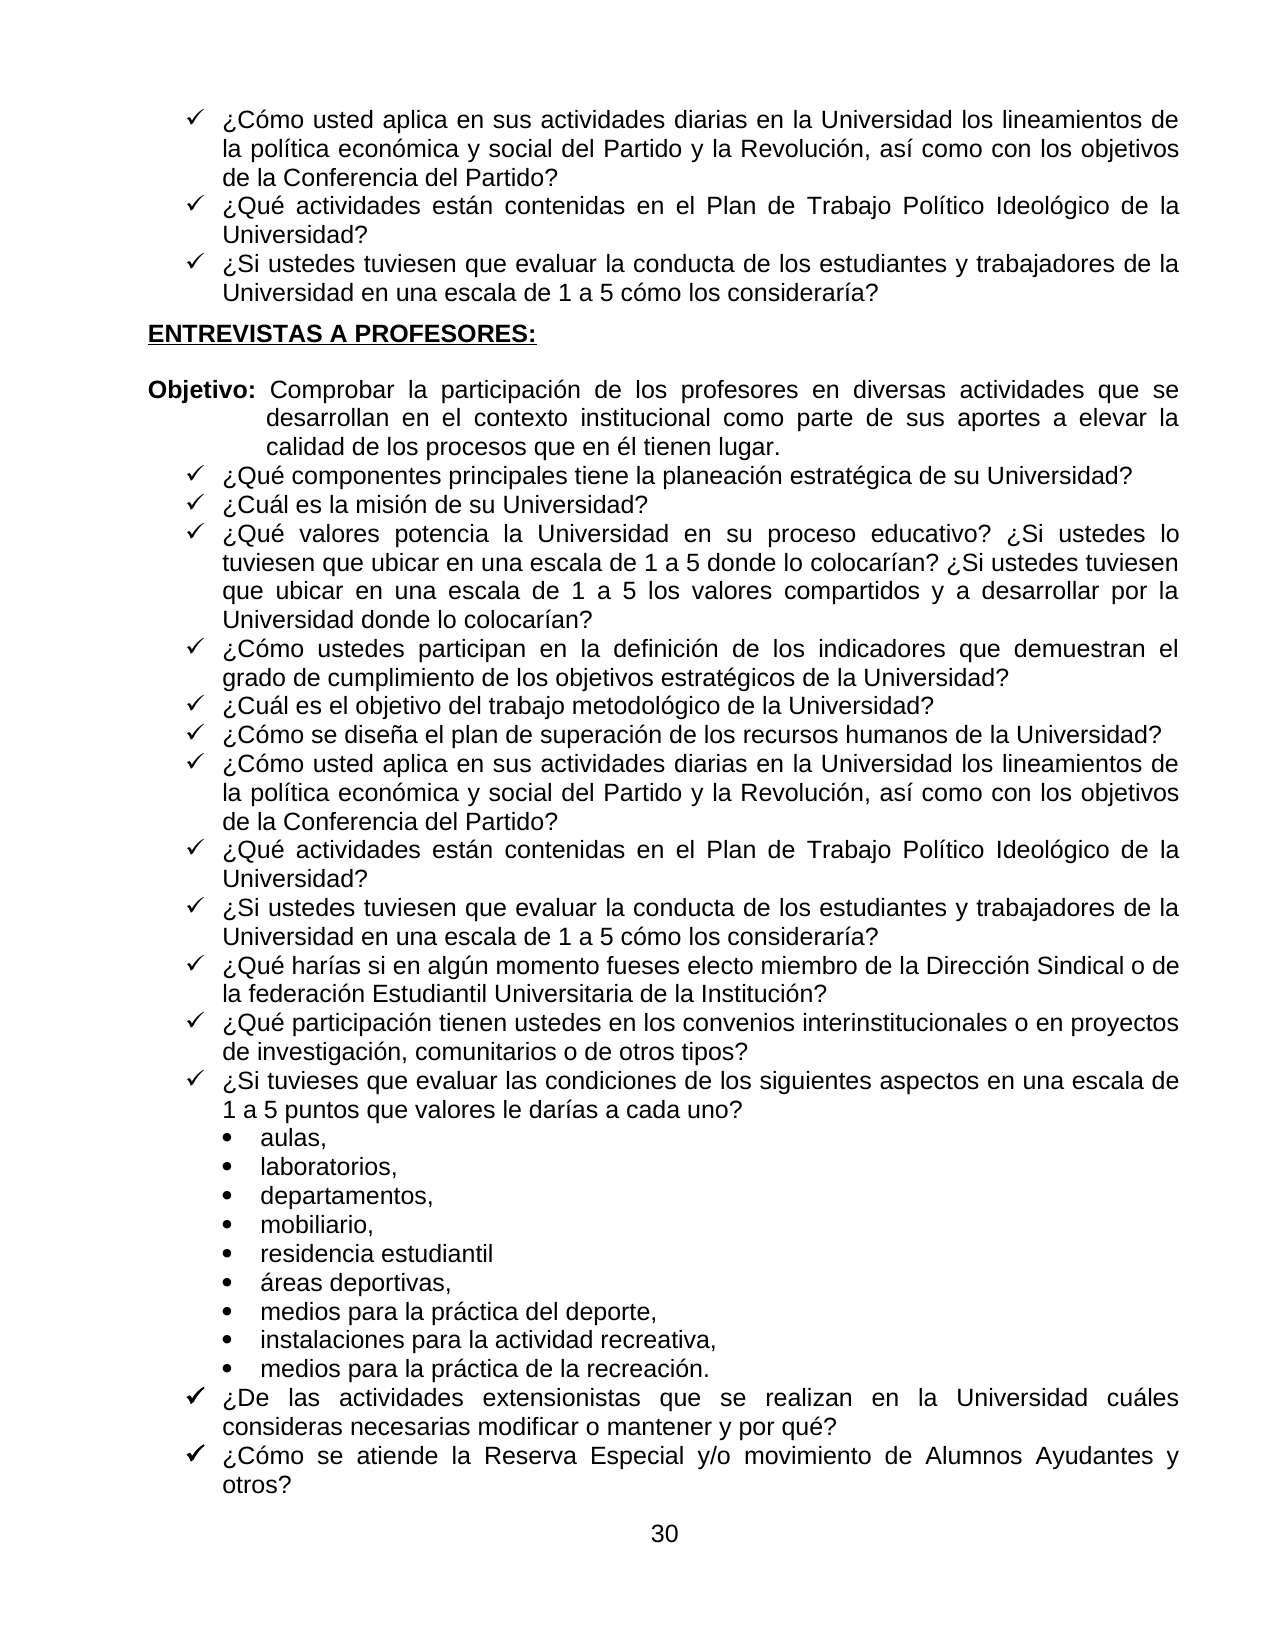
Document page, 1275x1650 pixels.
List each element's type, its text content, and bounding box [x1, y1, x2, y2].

list ¿Qué actividades están contenidas en el Plan de Trabajo Político Ideológico de la Universidad? [185, 835, 1181, 893]
list ¿Qué valores potencia la Universidad en su proceso educativo? ¿Si ustedes lo tuviesen que ubicar en una escala de 5 donde lo colocarían? ¿Si ustedes tuviesen que ubicar en una escala de 5 los valores compartidos y a desarrollar por la Universidad donde lo colocarían? [185, 519, 1181, 634]
list medios para la práctica de la recreación. [223, 1354, 1181, 1383]
list residencia estudiantil [223, 1239, 1181, 1268]
list ¿Cómo ustedes participan en la definición de los indicadores que demuestran el grado de cumplimiento de los objetivos estratégicos de la Universidad? [185, 634, 1181, 691]
list instalaciones para la actividad recreativa, [223, 1325, 1181, 1354]
text Objetivo: Comprobar la participación de los profesores en diversas actividades que se desarrollan en el contexto institucional como parte de sus aportes a elevar la calidad de los procesos que en él tienen lugar. [148, 375, 1181, 461]
list áreas deportivas, [223, 1268, 1181, 1297]
list ¿Cómo se atiende la Reserva Especial y/o movimiento de Alumnos Ayudantes y otros? [185, 1441, 1181, 1498]
list ¿Si ustedes tuviesen que evaluar la conducta de los estudiantes y trabajadores de la Universidad en una escala de 5 cómo los consideraría? [185, 249, 1181, 307]
list laboratorios, [223, 1152, 1181, 1181]
list departamentos, [223, 1181, 1181, 1210]
list mobiliario, [223, 1210, 1181, 1239]
list ¿Qué componentes principales tiene la planeación estratégica de su Universidad? [185, 461, 1181, 490]
list ¿Si ustedes tuviesen que evaluar la conducta de los estudiantes y trabajadores de la Universidad en una escala de 5 cómo los consideraría? [185, 893, 1181, 951]
list ¿De las actividades extensionistas que se realizan en la Universidad cuáles consideras necesarias modificar o mantener y por qué? [185, 1383, 1181, 1441]
list ¿Cuál es la misión de su Universidad? [185, 490, 1181, 519]
list ¿Cómo usted aplica en sus actividades diarias en la Universidad los lineamientos de la política económica y social del Partido y la Revolución, así como con los objetivos de la Conferencia del Partido? [185, 105, 1181, 191]
text ENTREVISTAS A PROFESORES: [148, 319, 1181, 348]
list ¿Si tuvieses que evaluar las condiciones de los siguientes aspectos en una escala de 5 puntos que valores le darías a cada uno? [185, 1066, 1181, 1123]
list ¿Cómo usted aplica en sus actividades diarias en la Universidad los lineamientos de la política económica y social del Partido y la Revolución, así como con los objetivos de la Conferencia del Partido? [185, 749, 1181, 835]
list ¿Qué harías si en algún momento fueses electo miembro de la Dirección Sindical o de la federación Estudiantil Universitaria de la Institución? [185, 951, 1181, 1008]
list ¿Cómo se diseña el plan de superación de los recursos humanos de la Universidad? [185, 720, 1181, 749]
list ¿Qué actividades están contenidas en el Plan de Trabajo Político Ideológico de la Universidad? [185, 191, 1181, 249]
list aulas, [223, 1123, 1181, 1152]
list medios para la práctica del deporte, [223, 1297, 1181, 1325]
list ¿Qué participación tienen ustedes en los convenios interinstitucionales o en proyectos de investigación, comunitarios o de otros tipos? [185, 1008, 1181, 1066]
list ¿Cuál es el objetivo del trabajo metodológico de la Universidad? [185, 691, 1181, 720]
